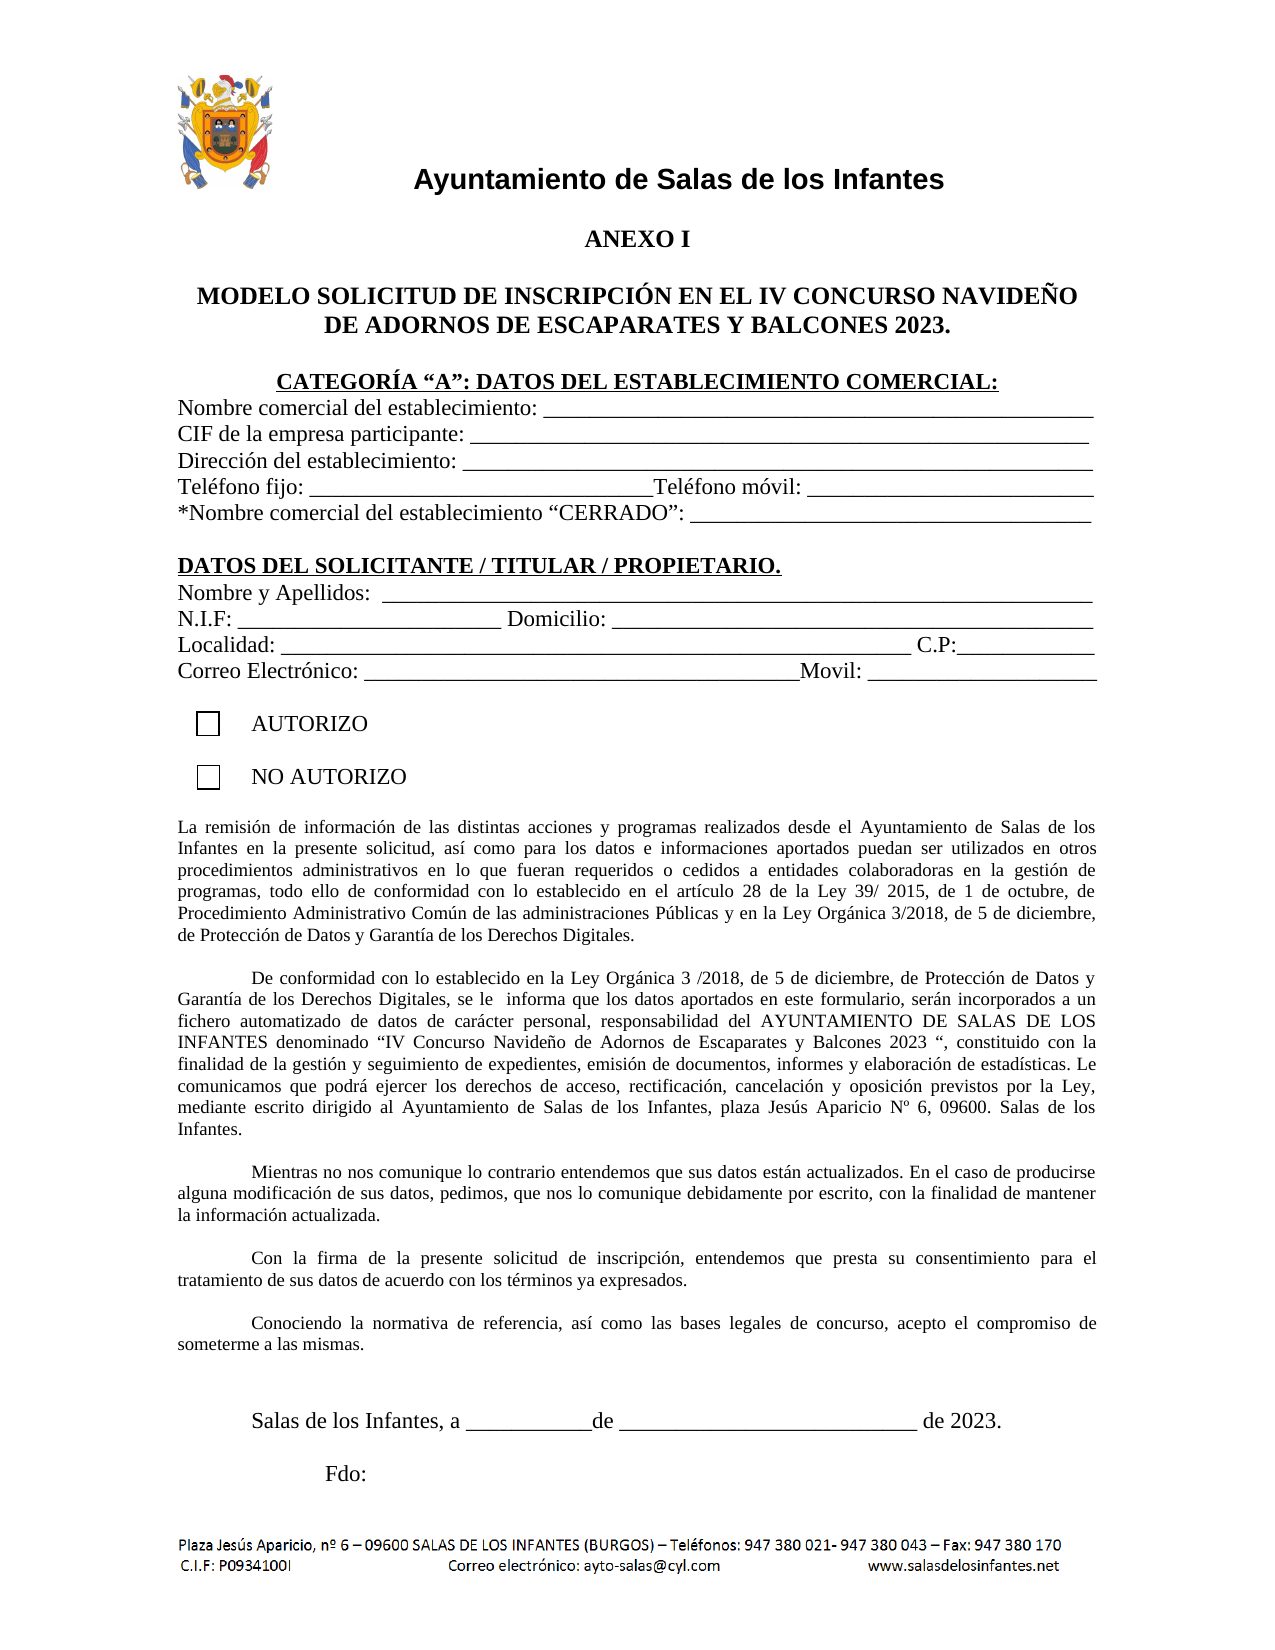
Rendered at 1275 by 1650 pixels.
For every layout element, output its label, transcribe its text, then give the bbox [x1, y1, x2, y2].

text NO AUTORIZO [177, 763, 1098, 789]
text MODELO SOLICITUD DE INSCRIPCIÓN EN EL IV CONCURSO NAVIDEÑO DE ADORNOS DE ESCAPARATES Y BALCONES 2023. [177, 281, 1098, 339]
text Dirección del establecimiento: _______________________________________________________ [177, 447, 1098, 473]
text Nombre comercial del establecimiento: ________________________________________________ [177, 394, 1098, 420]
text *Nombre comercial del establecimiento “CERRADO”: ___________________________________ [177, 499, 1098, 526]
text AUTORIZO [177, 710, 1098, 737]
text Correo Electrónico: ______________________________________Movil: ____________________ [177, 658, 1098, 684]
text ANEXO I [177, 224, 1098, 253]
picture [177, 75, 273, 189]
text CATEGORÍA “A”: DATOS DEL ESTABLECIMIENTO COMERCIAL: [177, 368, 1098, 394]
text Mientras no nos comunique lo contrario entendemos que sus datos están actualizados. En el caso de producirse alguna modificación de sus datos, pedimos, que nos lo comunique debidamente por escrito, con la finalidad de mantener la información actualizada. [177, 1161, 1098, 1225]
text Localidad: _______________________________________________________ C.P:____________ [177, 631, 1098, 658]
text N.I.F: _______________________ Domicilio: __________________________________________ [177, 605, 1098, 631]
text Nombre y Apellidos: ______________________________________________________________ [177, 578, 1098, 605]
text De conformidad con lo establecido en la Ley Orgánica 3 /2018, de 5 de diciembre, de Protección de Datos y Garantía de los Derechos Digitales, se le informa que los datos aportados en este formulario, serán incorporados a un fichero automatizado de datos de carácter personal, responsabilidad del AYUNTAMIENTO DE SALAS DE LOS INFANTES denominado “IV Concurso Navideño de Adornos de Escaparates y Balcones 2023 “, constituido con la finalidad de la gestión y seguimiento de expedientes, emisión de documentos, informes y elaboración de estadísticas. Le comunicamos que podrá ejercer los derechos de acceso, rectificación, cancelación y oposición previstos por la Ley, mediante escrito dirigido al Ayuntamiento de Salas de los Infantes, plaza Jesús Aparicio Nº 6, 09600. Salas de los Infantes. [177, 967, 1098, 1139]
picture [177, 1531, 1062, 1575]
text DATOS DEL SOLICITANTE / TITULAR / PROPIETARIO. [177, 552, 1098, 578]
text La remisión de información de las distintas acciones y programas realizados desde el Ayuntamiento de Salas de los Infantes en la presente solicitud, así como para los datos e informaciones aportados puedan ser utilizados en otros procedimientos administrativos en lo que fueran requeridos o cedidos a entidades colaboradoras en la gestión de programas, todo ello de conformidad con lo establecido en el artículo 28 de la Ley 39/ 2015, de 1 de octubre, de Procedimiento Administrativo Común de las administraciones Públicas y en la Ley Orgánica 3/2018, de 5 de diciembre, de Protección de Datos y Garantía de los Derechos Digitales. [177, 816, 1098, 945]
text CIF de la empresa participante: ______________________________________________________ [177, 420, 1098, 447]
text Conociendo la normativa de referencia, así como las bases legales de concurso, acepto el compromiso de someterme a las mismas. [177, 1312, 1098, 1355]
text Con la firma de la presente solicitud de inscripción, entendemos que presta su consentimiento para el tratamiento de sus datos de acuerdo con los términos ya expresados. [177, 1247, 1098, 1290]
text Teléfono fijo: ______________________________Teléfono móvil: _________________________ [177, 473, 1098, 499]
text Salas de los Infantes, a ___________de __________________________ de 2023. [177, 1407, 1098, 1434]
text Fdo: [251, 1460, 1098, 1487]
